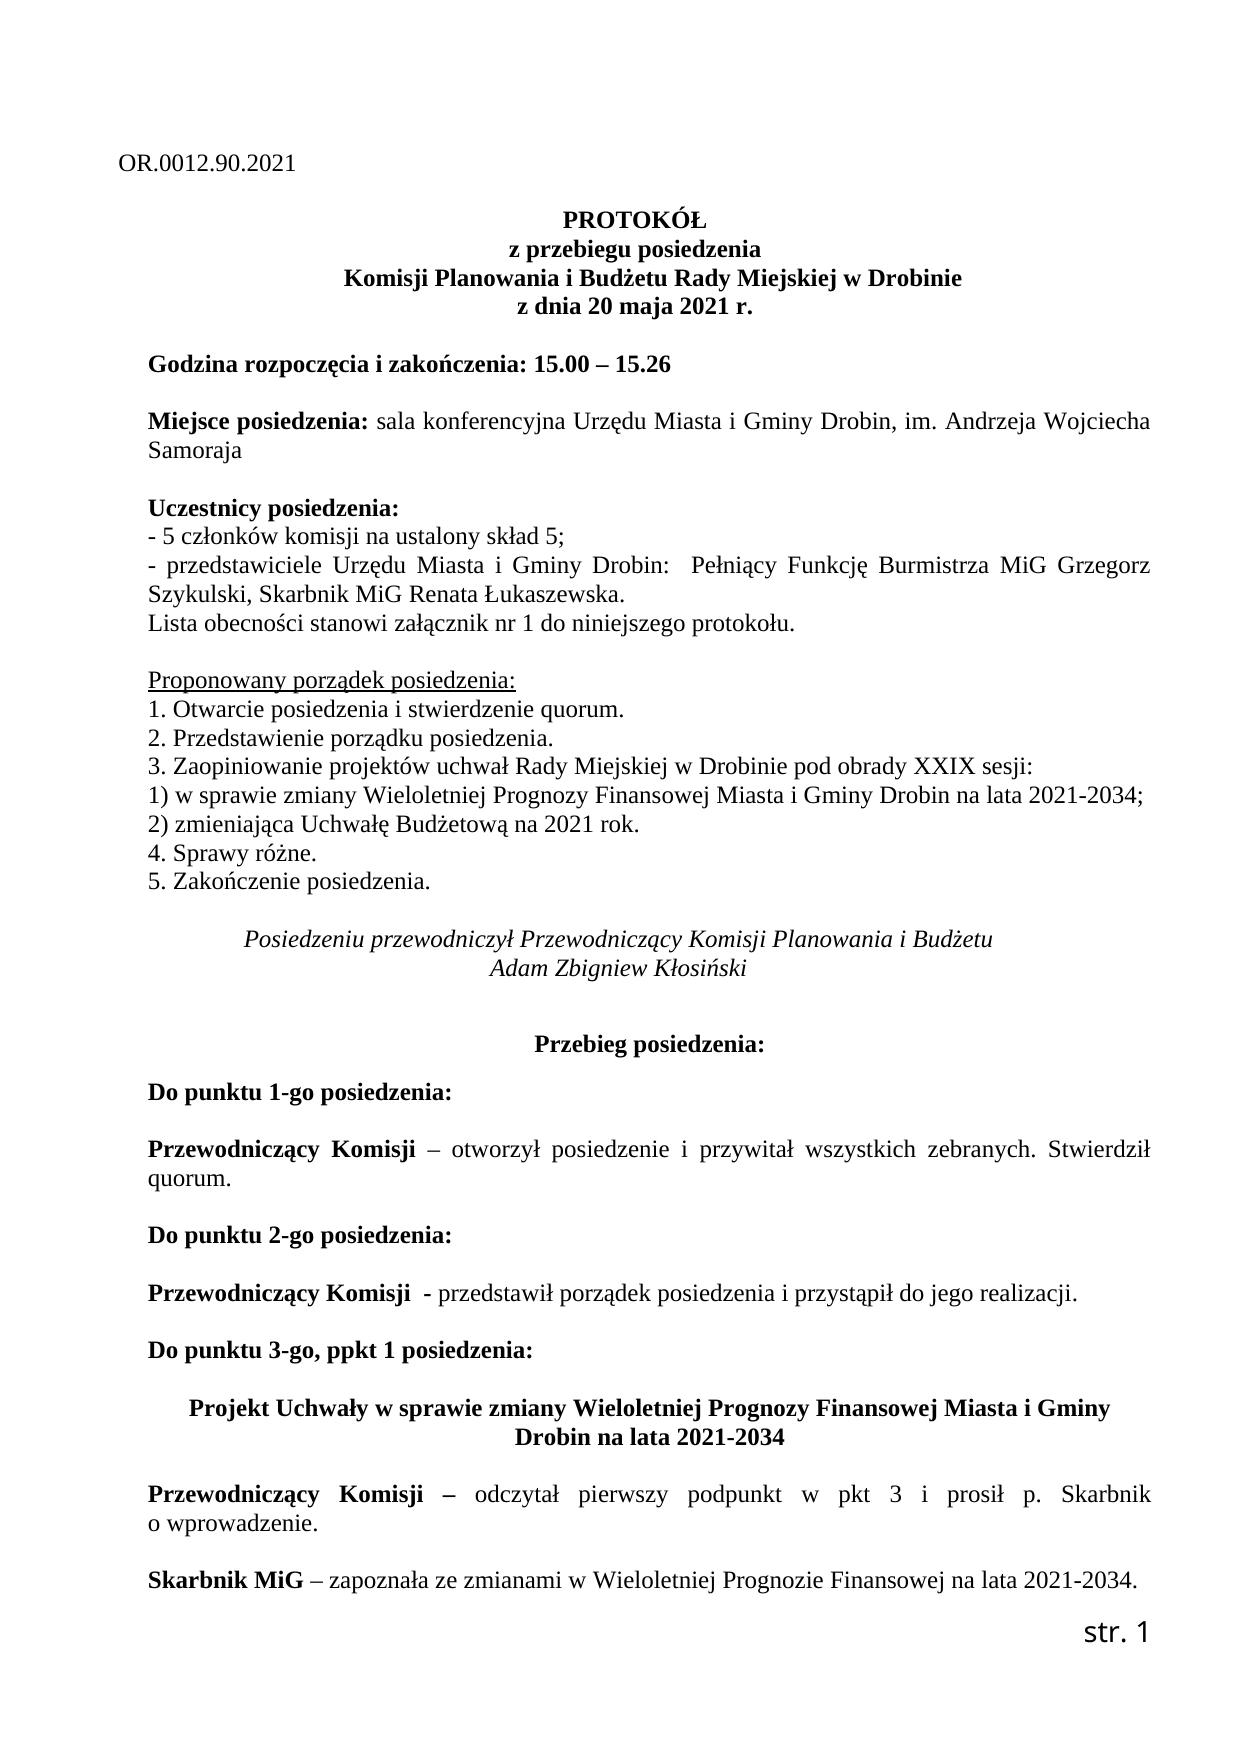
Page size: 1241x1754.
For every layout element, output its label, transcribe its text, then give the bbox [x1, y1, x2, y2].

text Lista obecności stanowi załącznik nr 1 do niniejszego protokołu. [148, 608, 1152, 636]
text Przewodniczący Komisji – otworzył posiedzenie i przywitał wszystkich zebranych. Stwierdził quorum. [148, 1134, 1152, 1192]
text z przebiegu posiedzenia Komisji Planowania i Budżetu Rady Miejskiej w Drobinie [118, 234, 1152, 291]
text Skarbnik MiG – zapoznała ze zmianami w Wieloletniej Prognozie Finansowej na lata 2021-2034. [148, 1566, 1152, 1594]
text Adam Zbigniew Kłosiński [87, 953, 1152, 981]
text Do punktu 2-go posiedzenia: [148, 1221, 1152, 1249]
text - 5 członków komisji na ustalony skład 5; [148, 521, 1152, 550]
text Przewodniczący Komisji – odczytał pierwszy podpunkt w pkt 3 i prosił p. Skarbnik o wprowadzenie. [148, 1479, 1152, 1537]
text Do punktu 3-go, ppkt 1 posiedzenia: [148, 1336, 1152, 1364]
text 5. Zakończenie posiedzenia. [148, 866, 1152, 895]
text 1) w sprawie zmiany Wieloletniej Prognozy Finansowej Miasta i Gminy Drobin na lata 2021-2034; [148, 780, 1152, 809]
text Proponowany porządek posiedzenia: [148, 665, 1152, 694]
text Miejsce posiedzenia: sala konferencyjna Urzędu Miasta i Gminy Drobin, im. Andrzeja Wojciecha Samoraja [148, 406, 1152, 464]
text Projekt Uchwały w sprawie zmiany Wieloletniej Prognozy Finansowej Miasta i Gminy Drobin na lata 2021-2034 [148, 1393, 1152, 1451]
text 4. Sprawy różne. [148, 838, 1152, 866]
text 2) zmieniająca Uchwałę Budżetową na 2021 rok. [148, 809, 1152, 838]
text - przedstawiciele Urzędu Miasta i Gminy Drobin: Pełniący Funkcję Burmistrza MiG Grzegorz Szykulski, Skarbnik MiG Renata Łukaszewska. [148, 550, 1152, 608]
text 3. Zaopiniowanie projektów uchwał Rady Miejskiej w Drobinie pod obrady XXIX sesji: [148, 751, 1152, 780]
text OR.0012.90.2021 [118, 148, 1152, 176]
text Przebieg posiedzenia: [148, 1029, 1152, 1058]
text PROTOKÓŁ [118, 205, 1152, 234]
list 2. Przedstawienie porządku posiedzenia. [148, 723, 1152, 751]
text Przewodniczący Komisji - przedstawił porządek posiedzenia i przystąpił do jego realizacji. [148, 1278, 1152, 1307]
text z dnia 20 maja 2021 r. [118, 291, 1152, 320]
text Godzina rozpoczęcia i zakończenia: 15.00 – 15.26 [148, 349, 1152, 378]
text Posiedzeniu przewodniczył Przewodniczący Komisji Planowania i Budżetu [87, 924, 1152, 953]
text Uczestnicy posiedzenia: [148, 493, 1152, 521]
text Do punktu 1-go posiedzenia: [148, 1077, 1152, 1106]
list 1. Otwarcie posiedzenia i stwierdzenie quorum. [148, 694, 1152, 723]
